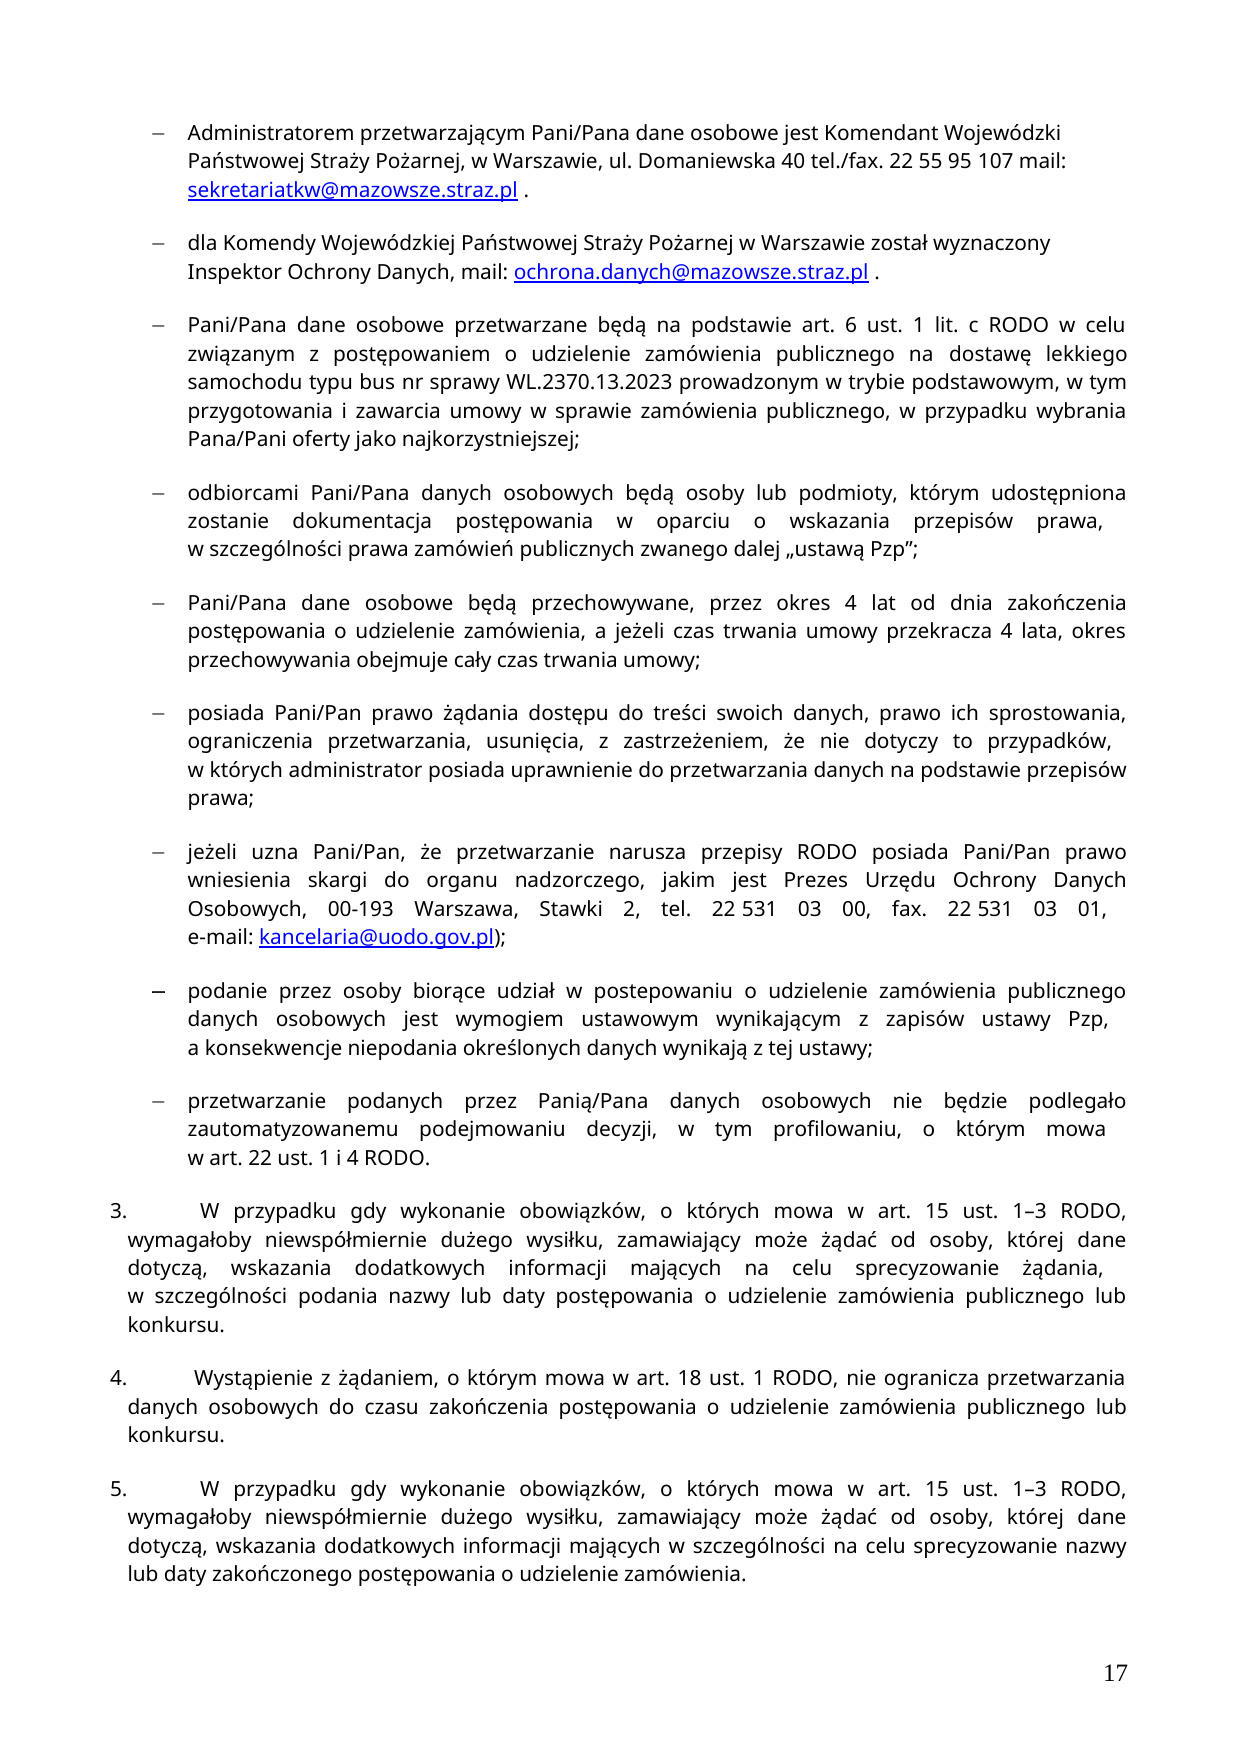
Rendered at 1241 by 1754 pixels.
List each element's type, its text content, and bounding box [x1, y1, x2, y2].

list dla Komendy Wojewódzkiej Państwowej Straży Pożarnej w Warszawie został wyznaczony Inspektor Ochrony Danych, mail: ochrona.danych@mazowsze.straz.pl . [150, 228, 1128, 285]
list posiada Pani/Pan prawo żądania dostępu do treści swoich danych, prawo ich sprostowania, ograniczenia przetwarzania, usunięcia, z zastrzeżeniem, że nie dotyczy to przypadków, w których administrator posiada uprawnienie do przetwarzania danych na podstawie przepisów prawa; [150, 698, 1128, 812]
list odbiorcami Pani/Pana danych osobowych będą osoby lub podmioty, którym udostępniona zostanie dokumentacja postępowania w oparciu o wskazania przepisów prawa, w szczególności prawa zamówień publicznych zwanego dalej „ustawą Pzp”; [150, 478, 1128, 563]
list Wystąpienie z żądaniem, o którym mowa w art. 18 ust. 1 RODO, nie ogranicza przetwarzania danych osobowych do czasu zakończenia postępowania o udzielenie zamówienia publicznego lub konkursu. [127, 1363, 1128, 1449]
list Administratorem przetwarzającym Pani/Pana dane osobowe jest Komendant Wojewódzki Państwowej Straży Pożarnej, w Warszawie, ul. Domaniewska 40 tel./fax. 22 55 95 107 mail: sekretariatkw@mazowsze.straz.pl . [150, 118, 1128, 203]
list przetwarzanie podanych przez Panią/Pana danych osobowych nie będzie podlegało zautomatyzowanemu podejmowaniu decyzji, w tym profilowaniu, o którym mowa w art. 22 ust. 1 i 4 RODO. [150, 1086, 1128, 1171]
list Pani/Pana dane osobowe będą przechowywane, przez okres 4 lat od dnia zakończenia postępowania o udzielenie zamówienia, a jeżeli czas trwania umowy przekracza 4 lata, okres przechowywania obejmuje cały czas trwania umowy; [150, 588, 1128, 673]
list W przypadku gdy wykonanie obowiązków, o których mowa w art. 15 ust. 1–3 RODO, wymagałoby niewspółmiernie dużego wysiłku, zamawiający może żądać od osoby, której dane dotyczą, wskazania dodatkowych informacji mających w szczególności na celu sprecyzowanie nazwy lub daty zakończonego postępowania o udzielenie zamówienia. [127, 1474, 1128, 1588]
list jeżeli uzna Pani/Pan, że przetwarzanie narusza przepisy RODO posiada Pani/Pan prawo wniesienia skargi do organu nadzorczego, jakim jest Prezes Urzędu Ochrony Danych Osobowych, 00-193 Warszawa, Stawki 2, tel. 22 531 03 00, fax. 22 531 03 01, e-mail: kancelaria@uodo.gov.pl); [150, 837, 1128, 951]
list W przypadku gdy wykonanie obowiązków, o których mowa w art. 15 ust. 1–3 RODO, wymagałoby niewspółmiernie dużego wysiłku, zamawiający może żądać od osoby, której dane dotyczą, wskazania dodatkowych informacji mających na celu sprecyzowanie żądania, w szczególności podania nazwy lub daty postępowania o udzielenie zamówienia publicznego lub konkursu. [127, 1196, 1128, 1338]
list podanie przez osoby biorące udział w postepowaniu o udzielenie zamówienia publicznego danych osobowych jest wymogiem ustawowym wynikającym z zapisów ustawy Pzp, a konsekwencje niepodania określonych danych wynikają z tej ustawy; [150, 976, 1128, 1061]
list Pani/Pana dane osobowe przetwarzane będą na podstawie art. 6 ust. 1 lit. c RODO w celu związanym z postępowaniem o udzielenie zamówienia publicznego na dostawę lekkiego samochodu typu bus nr sprawy WL.2370.13.2023 prowadzonym w trybie podstawowym, w tym przygotowania i zawarcia umowy w sprawie zamówienia publicznego, w przypadku wybrania Pana/Pani oferty jako najkorzystniejszej; [150, 310, 1128, 453]
